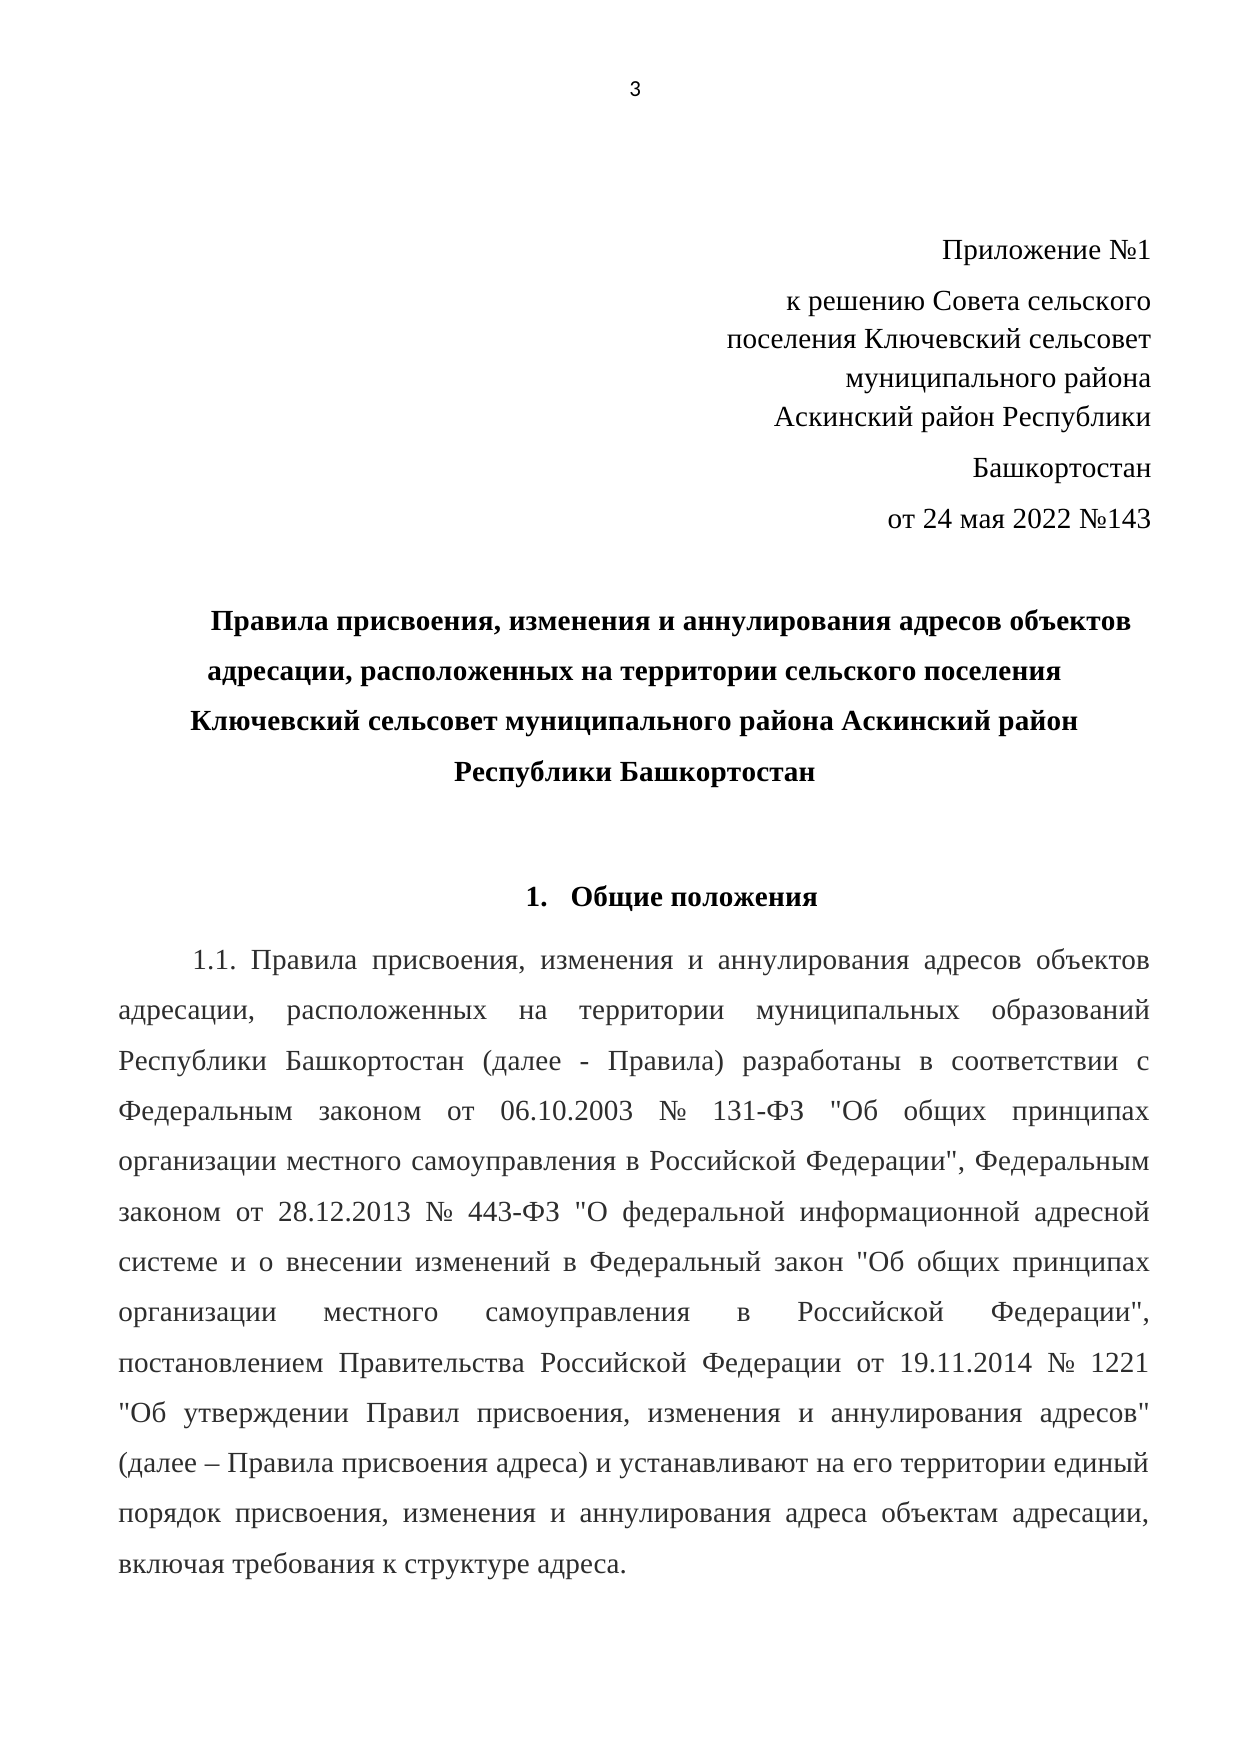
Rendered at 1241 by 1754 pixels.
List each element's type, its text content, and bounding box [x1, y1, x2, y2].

text Приложение №1 [709, 232, 1152, 266]
text Правила присвоения, изменения и аннулирования адресов объектов адресации, расположенных на территории сельского поселения Ключевский сельсовет муниципального района Аскинский район Республики Башкортостан [118, 603, 1152, 787]
list Общие положения [192, 879, 1152, 913]
text к решению Совета сельского поселения Ключевский сельсовет муниципального района Аскинский район Республики [709, 283, 1152, 432]
text Башкортостан [709, 450, 1152, 483]
text от 24 мая 2022 №143 [709, 501, 1152, 534]
text 1.1. Правила присвоения, изменения и аннулирования адресов объектов адресации, расположенных на территории муниципальных образований Республики Башкортостан (далее - Правила) разработаны в соответствии с Федеральным законом от 06.10.2003 № 131-ФЗ "Об общих принципах организации местного самоуправления в Российской Федерации", Федеральным законом от 28.12.2013 № 443-ФЗ "О федеральной информационной адресной системе и о внесении изменений в Федеральный закон "Об общих принципах организации местного самоуправления в Российской Федерации", постановлением Правительства Российской Федерации от 19.11.2014 № 1221 "Об утверждении Правил присвоения, изменения и аннулирования адресов" (далее – Правила присвоения адреса) и устанавливают на его территории единый порядок присвоения, изменения и аннулирования адреса объектам адресации, включая требования к структуре адреса. [118, 942, 1152, 1579]
